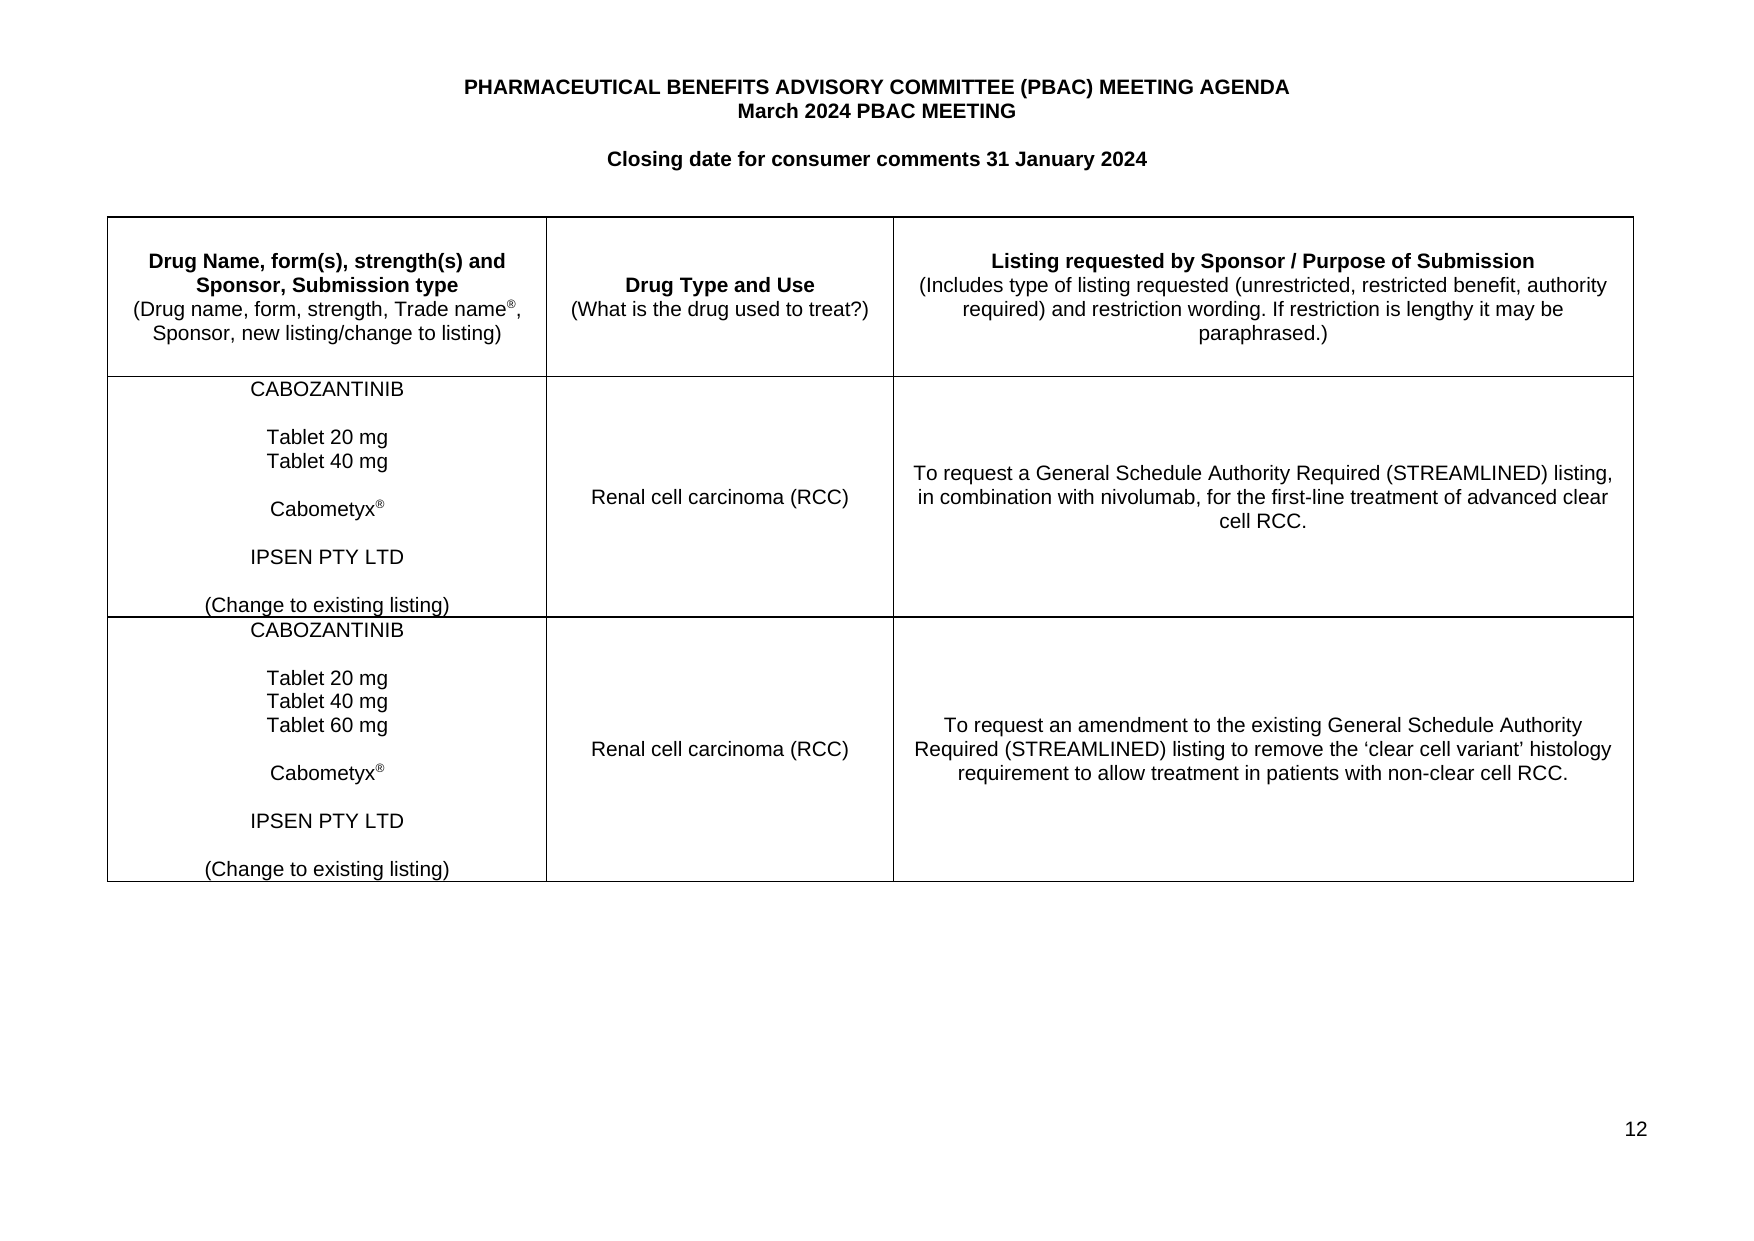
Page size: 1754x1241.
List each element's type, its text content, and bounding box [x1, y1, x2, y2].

table_header Drug Name, form(s), strength(s) and Sponsor, Submission type (Drug name, form, strength, Trade name®, Sponsor, new listing/change to listing) [108, 218, 546, 376]
table_cell Renal cell carcinoma (RCC) [547, 618, 893, 881]
table_cell To request an amendment to the existing General Schedule Authority Required (STREAMLINED) listing to remove the ‘clear cell variant’ histology requirement to allow treatment in patients with non-clear cell RCC. [894, 618, 1633, 881]
table_cell To request a General Schedule Authority Required (STREAMLINED) listing, in combination with nivolumab, for the first-line treatment of advanced clear cell RCC. [894, 377, 1633, 616]
table_cell CABOZANTINIB Tablet 20 mg Tablet 40 mg Tablet 60 mg Cabometyx® IPSEN PTY LTD (Change to existing listing) [108, 618, 546, 881]
table_header Listing requested by Sponsor / Purpose of Submission (Includes type of listing requested (unrestricted, restricted benefit, authority required) and restriction wording. If restriction is lengthy it may be paraphrased.) [894, 218, 1633, 376]
table_cell Renal cell carcinoma (RCC) [547, 377, 893, 616]
table_cell CABOZANTINIB Tablet 20 mg Tablet 40 mg Cabometyx® IPSEN PTY LTD (Change to existing listing) [108, 377, 546, 616]
table_header Drug Type and Use (What is the drug used to treat?) [547, 218, 893, 376]
